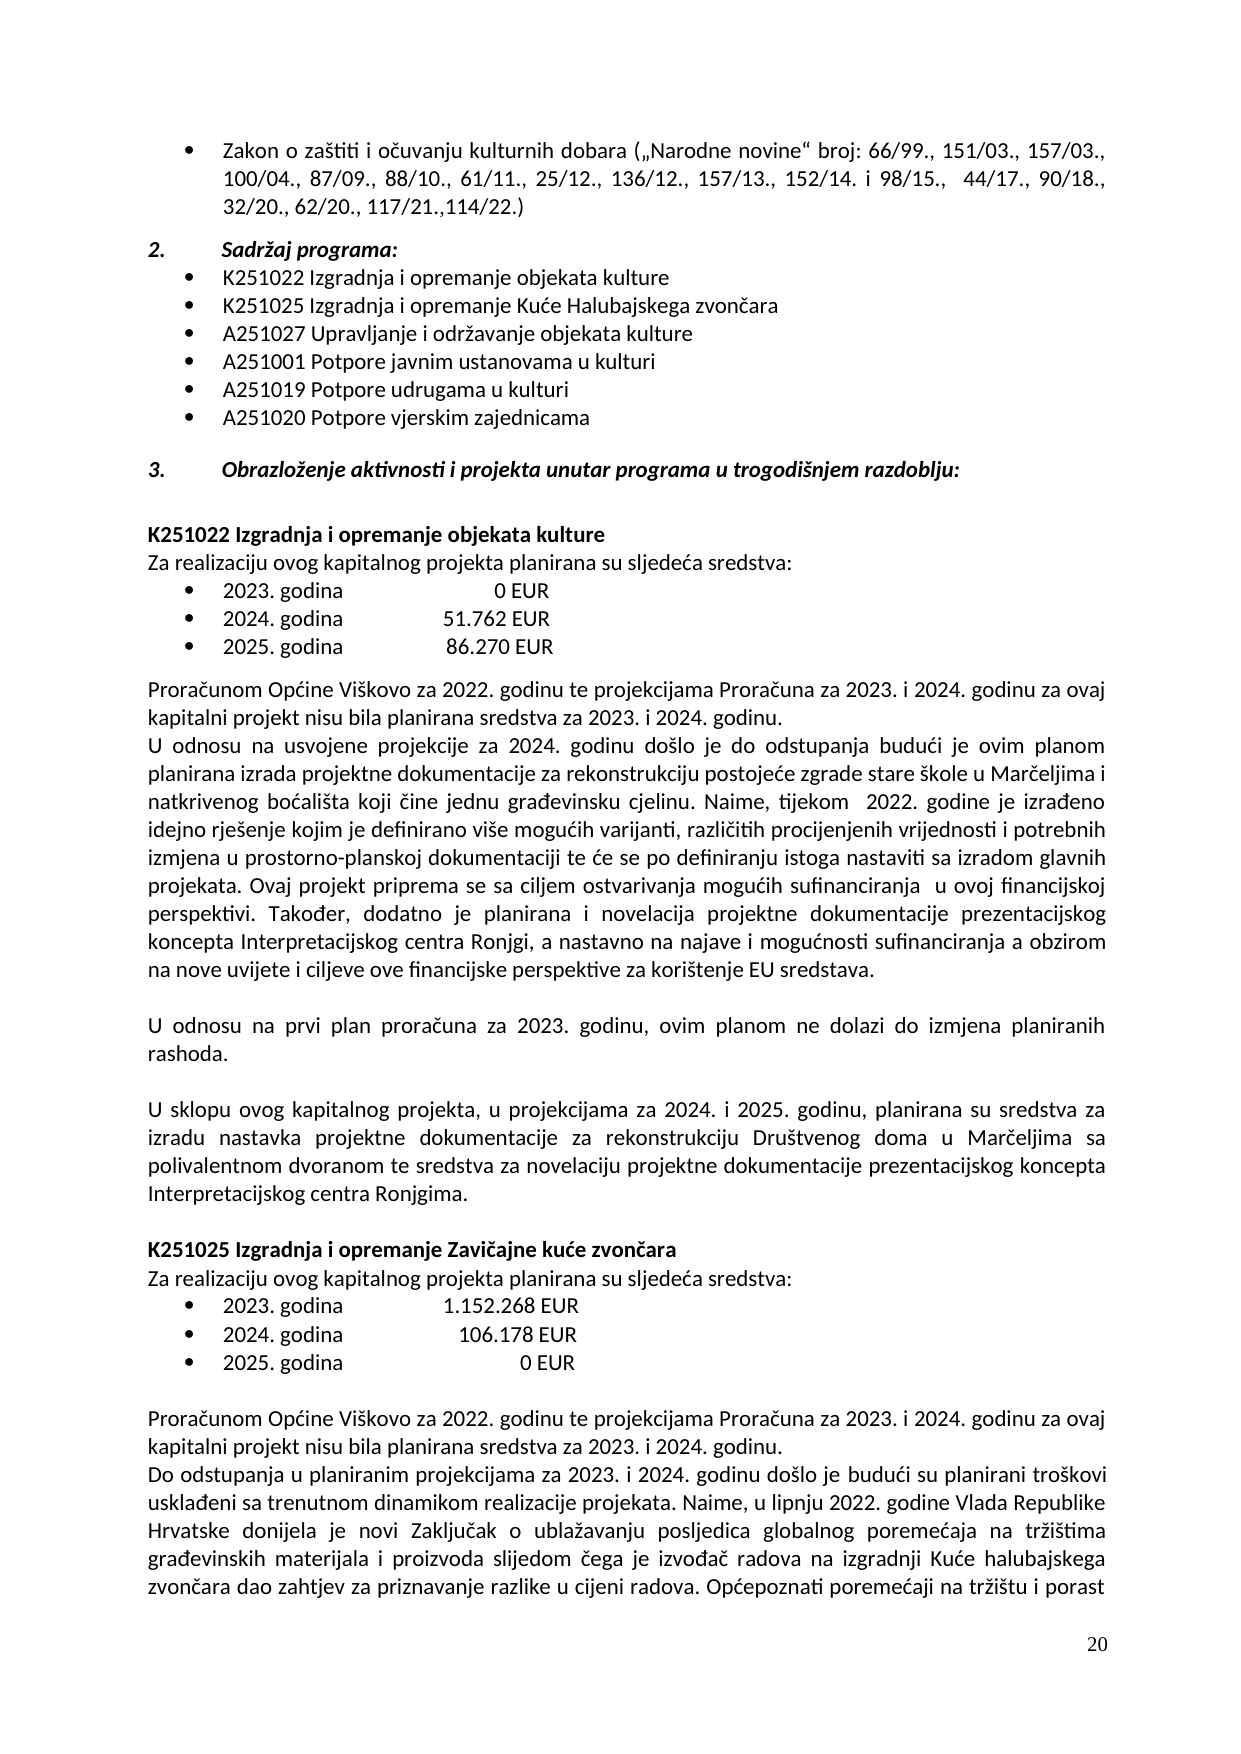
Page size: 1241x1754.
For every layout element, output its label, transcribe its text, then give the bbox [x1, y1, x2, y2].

list A251019 Potpore udrugama u kulturi [185, 375, 1107, 403]
list K251022 Izgradnja i opremanje objekata kulture [185, 263, 1107, 291]
list Zakon o zaštiti i očuvanju kulturnih dobara („Narodne novine“ broj: 66/99., 151/03., 157/03., 100/04., 87/09., 88/10., 61/11., 25/12., 136/12., 157/13., 152/14. i 98/15., 44/17., 90/18., 32/20., 62/20., 117/21.,114/22.) [185, 136, 1107, 220]
text U odnosu na usvojene projekcije za 2024. godinu došlo je do odstupanja budući je ovim planom planirana izrada projektne dokumentacije za rekonstrukciju postojeće zgrade stare škole u Marčeljima i natkrivenog boćališta koji čine jednu građevinsku cjelinu. Naime, tijekom 2022. godine je izrađeno idejno rješenje kojim je definirano više mogućih varijanti, različitih procijenjenih vrijednosti i potrebnih izmjena u prostorno-planskoj dokumentaciji te će se po definiranju istoga nastaviti sa izradom glavnih projekata. Ovaj projekt priprema se sa ciljem ostvarivanja mogućih sufinanciranja u ovoj financijskoj perspektivi. Također, dodatno je planirana i novelacija projektne dokumentacije prezentacijskog koncepta Interpretacijskog centra Ronjgi, a nastavno na najave i mogućnosti sufinanciranja a obzirom na nove uvijete i ciljeve ove financijske perspektive za korištenje EU sredstava. [148, 731, 1107, 983]
list A251027 Upravljanje i održavanje objekata kulture [185, 319, 1107, 347]
list A251001 Potpore javnim ustanovama u kulturi [185, 347, 1107, 375]
text Proračunom Općine Viškovo za 2022. godinu te projekcijama Proračuna za 2023. i 2024. godinu za ovaj kapitalni projekt nisu bila planirana sredstva za 2023. i 2024. godinu. [148, 1404, 1107, 1460]
text Za realizaciju ovog kapitalnog projekta planirana su sljedeća sredstva: [148, 1264, 1107, 1292]
text K251025 Izgradnja i opremanje Zavičajne kuće zvončara [148, 1236, 1107, 1264]
text Za realizaciju ovog kapitalnog projekta planirana su sljedeća sredstva: [148, 548, 1107, 576]
list 2024. godina 106.178 EUR [185, 1320, 1107, 1348]
list 2023. godina 1.152.268 EUR [185, 1292, 1107, 1320]
list 2023. godina 0 EUR [185, 576, 1107, 604]
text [148, 1460, 1107, 1600]
text U odnosu na prvi plan proračuna za 2023. godinu, ovim planom ne dolazi do izmjena planiranih rashoda. [148, 1011, 1107, 1067]
text U sklopu ovog kapitalnog projekta, u projekcijama za 2024. i 2025. godinu, planirana su sredstva za izradu nastavka projektne dokumentacije za rekonstrukciju Društvenog doma u Marčeljima sa polivalentnom dvoranom te sredstva za novelaciju projektne dokumentacije prezentacijskog koncepta Interpretacijskog centra Ronjgima. [148, 1096, 1107, 1208]
text Proračunom Općine Viškovo za 2022. godinu te projekcijama Proračuna za 2023. i 2024. godinu za ovaj kapitalni projekt nisu bila planirana sredstva za 2023. i 2024. godinu. [148, 675, 1107, 731]
list 2025. godina 0 EUR [185, 1348, 1107, 1376]
text 2. Sadržaj programa: [148, 235, 1107, 263]
list K251025 Izgradnja i opremanje Kuće Halubajskega zvončara [185, 291, 1107, 319]
list 2024. godina 51.762 EUR [185, 604, 1107, 632]
list 2025. godina 86.270 EUR [185, 632, 1107, 660]
list A251020 Potpore vjerskim zajednicama [185, 403, 1107, 431]
text K251022 Izgradnja i opremanje objekata kulture [148, 520, 1107, 548]
list Obrazloženje aktivnosti i projekta unutar programa u trogodišnjem razdoblju: [148, 455, 1107, 483]
